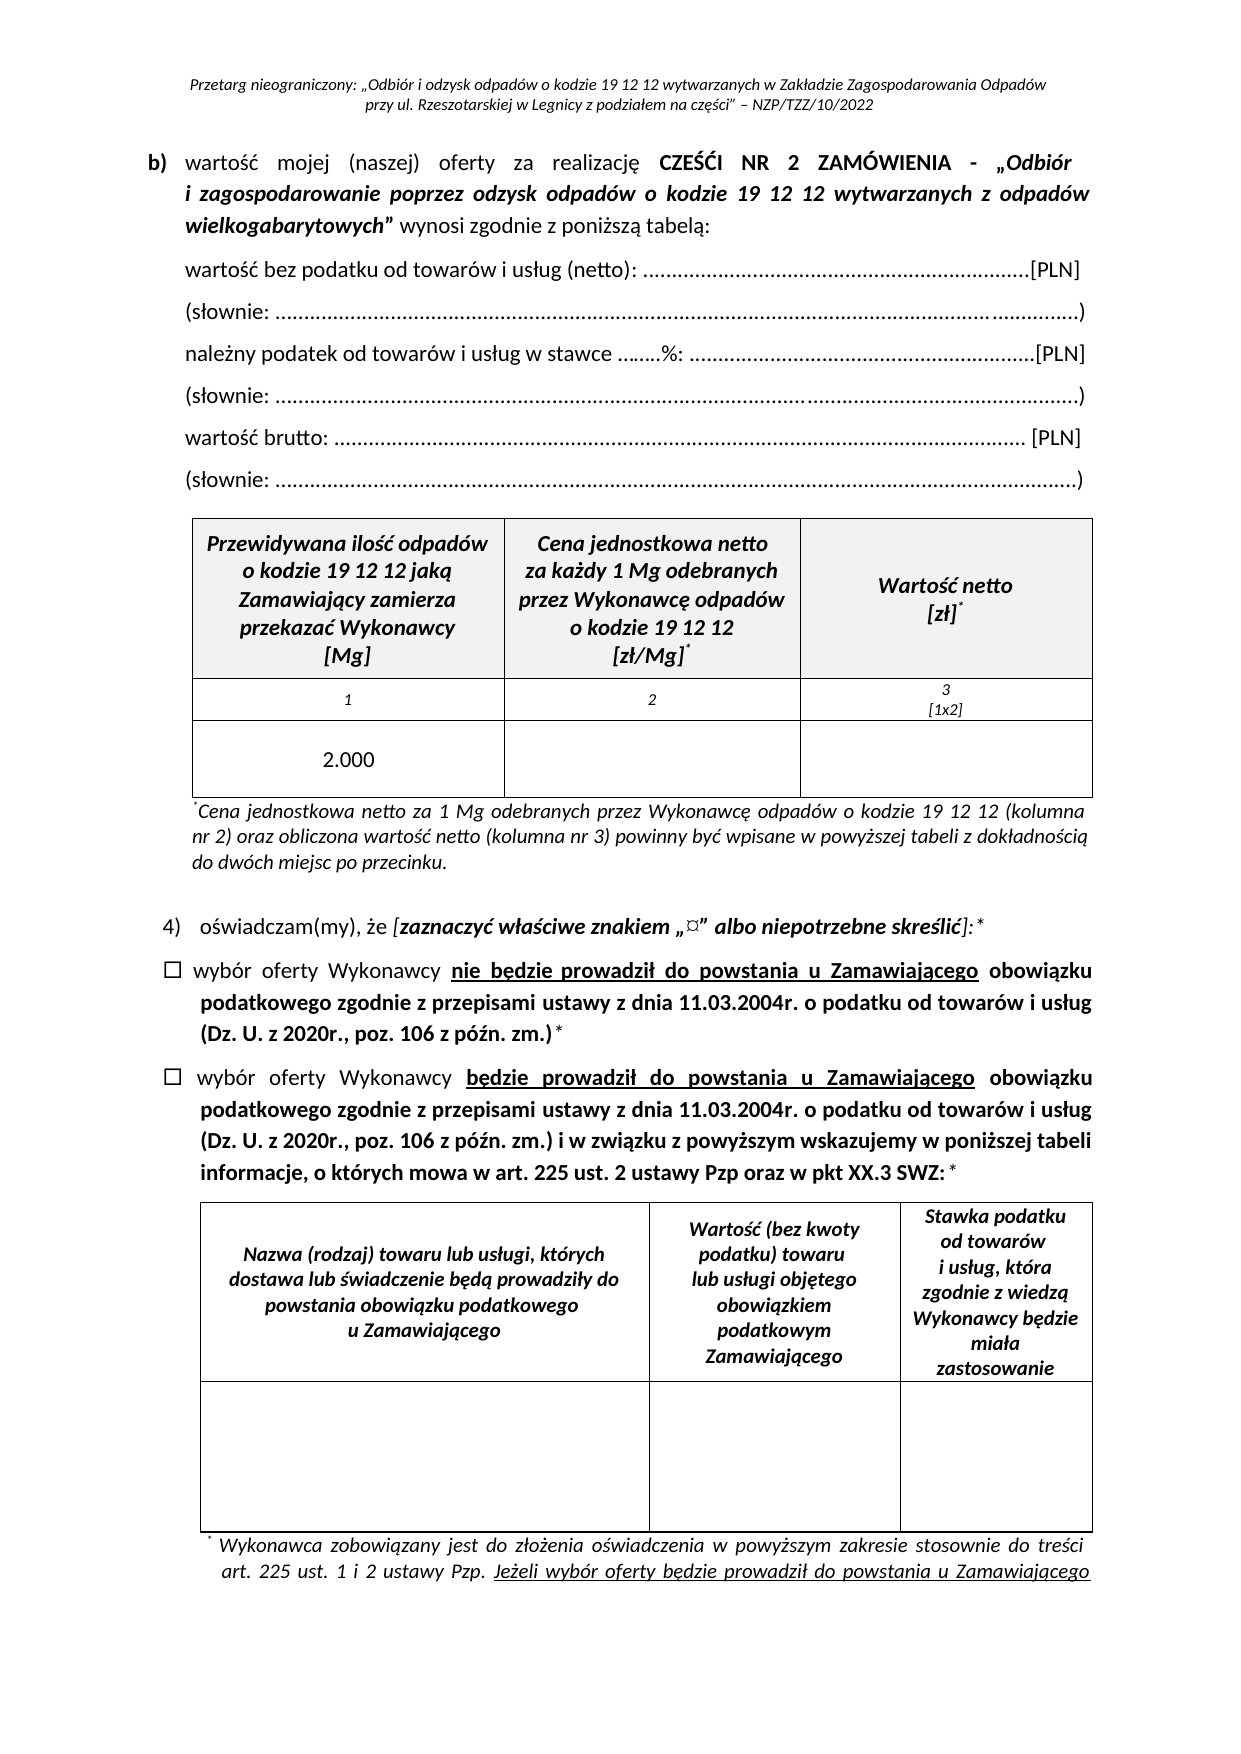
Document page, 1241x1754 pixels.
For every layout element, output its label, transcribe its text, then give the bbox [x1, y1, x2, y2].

text wartość brutto: ........................................................................................................................ [PLN] [185, 423, 1093, 451]
table_cell 1 [193, 679, 504, 720]
text należny podatek od towarów i usług w stawce ……..%: ............................................................[PLN] [185, 339, 1093, 367]
text (słownie: ...........................................................................................................................................) [185, 465, 1093, 493]
table_cell [201, 1382, 649, 1531]
table_header Cena jednostkowa netto za każdy 1 Mg odebranych przez Wykonawcę odpadów o kodzie 19 12 12 [zł/Mg]* [505, 519, 800, 678]
text wartość bez podatku od towarów i usług (netto): ...................................................................[PLN] [185, 255, 1093, 283]
text wybór oferty Wykonawcy będzie prowadził do powstania u Zamawiającego obowiązku podatkowego zgodnie z przepisami ustawy z dnia 11.03.2004r. o podatku od towarów i usług (Dz. U. z 2020r., poz. 106 z późn. zm.) i w związku z powyższym wskazujemy w poniższej tabeli informacje, o których mowa w art. 225 ust. 2 ustawy Pzp oraz w pkt XX.3 SWZ:* [162, 1063, 1093, 1186]
table_header Wartość (bez kwoty podatku) towaru lub usługi objętego obowiązkiem podatkowym Zamawiającego [650, 1203, 900, 1381]
table_header Wartość netto [zł]* [801, 519, 1092, 678]
list wartość mojej (naszej) oferty za realizację CZEŚĆI NR 2 ZAMÓWIENIA - „Odbiór i zagospodarowanie poprzez odzysk odpadów o kodzie 19 12 12 wytwarzanych z odpadów wielkogabarytowych” wynosi zgodnie z poniższą tabelą: [148, 148, 1093, 239]
text (słownie: ...........................................................................................................................................) [185, 297, 1093, 325]
text wybór oferty Wykonawcy nie będzie prowadził do powstania u Zamawiającego obowiązku podatkowego zgodnie z przepisami ustawy z dnia 11.03.2004r. o podatku od towarów i usług (Dz. U. z 2020r., poz. 106 z późn. zm.)* [162, 956, 1093, 1047]
table_header Nazwa (rodzaj) towaru lub usługi, których dostawa lub świadczenie będą prowadziły do powstania obowiązku podatkowego u Zamawiającego [201, 1203, 649, 1381]
table_cell [505, 721, 800, 797]
table_cell [801, 721, 1092, 797]
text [207, 1533, 1093, 1583]
text *Cena jednostkowa netto za 1 Mg odebranych przez Wykonawcę odpadów o kodzie 19 12 12 (kolumna nr 2) oraz obliczona wartość netto (kolumna nr 3) powinny być wpisane w powyższej tabeli z dokładnością do dwóch miejsc po przecinku. [192, 798, 1093, 874]
text (słownie: ...........................................................................................................................................) [185, 381, 1093, 409]
table_cell 3 [1x2] [801, 679, 1092, 720]
table_header Przewidywana ilość odpadów o kodzie 19 12 12 jaką Zamawiający zamierza przekazać Wykonawcy [Mg] [193, 519, 504, 678]
table_header Stawka podatku od towarów i usług, która zgodnie z wiedzą Wykonawcy będzie miała zastosowanie [901, 1203, 1092, 1381]
list oświadczam(my), że [zaznaczyć właściwe znakiem „” albo niepotrzebne skreślić]:* [162, 912, 1093, 940]
table_cell 2 [505, 679, 800, 720]
table_cell [901, 1382, 1092, 1531]
table_cell 2.000 [193, 721, 504, 797]
table_cell [650, 1382, 900, 1531]
